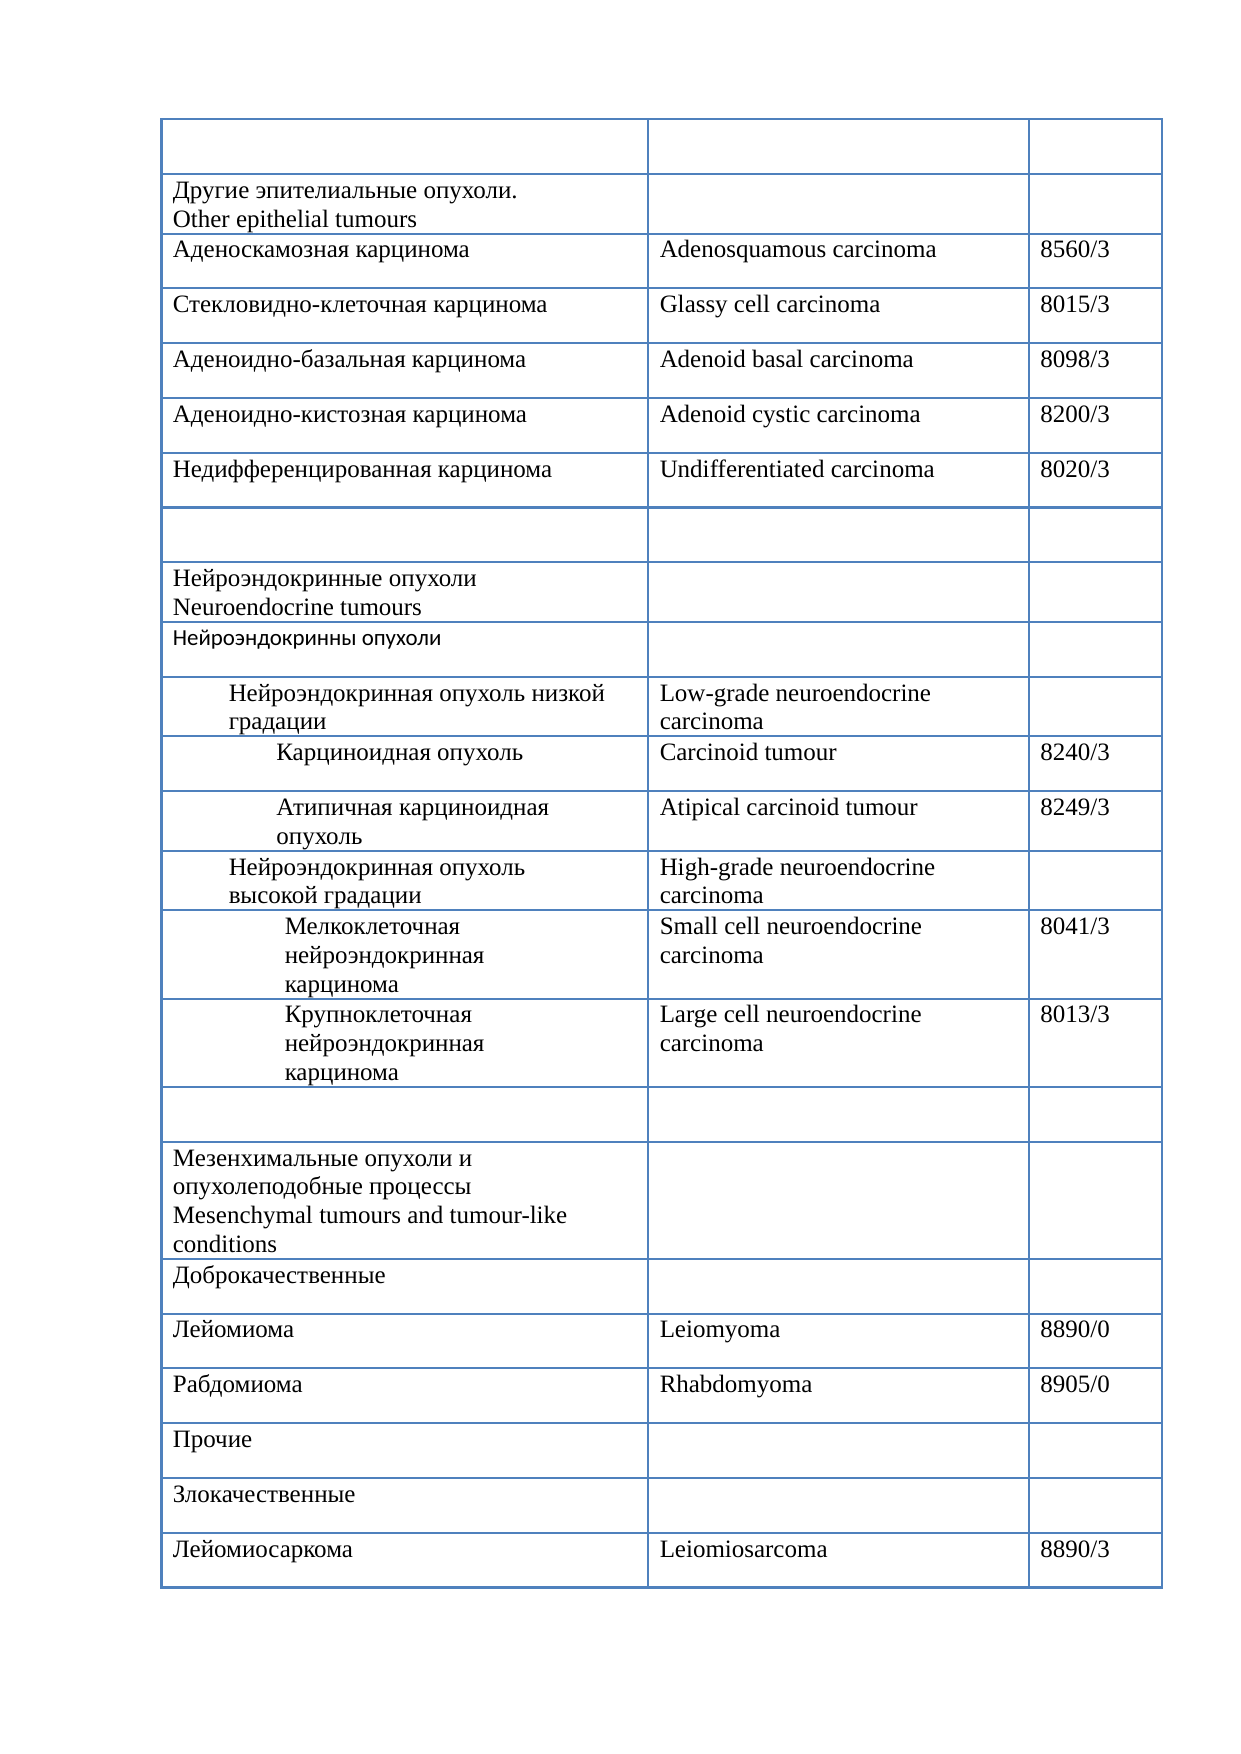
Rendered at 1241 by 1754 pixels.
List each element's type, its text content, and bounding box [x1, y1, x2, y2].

table_cell Glassy cell carcinoma [649, 289, 1028, 342]
table_cell [1030, 1424, 1161, 1477]
table_cell 8240/3 [1030, 737, 1161, 790]
table_cell [649, 1088, 1028, 1141]
table_cell [649, 509, 1028, 561]
table_cell Small cell neuroendocrine carcinoma [649, 911, 1028, 997]
table_cell [163, 1088, 647, 1141]
table_cell 8890/3 [1030, 1534, 1161, 1586]
table_cell Carcinoid tumour [649, 737, 1028, 790]
table_cell [163, 120, 647, 173]
table_cell [1030, 623, 1161, 676]
table_cell [649, 1260, 1028, 1312]
table_cell Аденоидно-базальная карцинома [163, 344, 647, 397]
table_cell Карциноидная опухоль [163, 737, 647, 790]
table_cell [649, 1143, 1028, 1258]
table_cell Нейроэндокринны опухоли [163, 623, 647, 676]
table_cell 8098/3 [1030, 344, 1161, 397]
table_cell Лейомиома [163, 1315, 647, 1367]
table_cell 8560/3 [1030, 235, 1161, 287]
table_cell 8905/0 [1030, 1369, 1161, 1422]
table_cell [1030, 1479, 1161, 1532]
table_cell [1030, 509, 1161, 561]
table_cell [1030, 563, 1161, 621]
table_cell Large cell neuroendocrine carcinoma [649, 1000, 1028, 1086]
table_cell Аденоскамозная карцинома [163, 235, 647, 287]
table_cell [649, 1479, 1028, 1532]
table_cell [1030, 120, 1161, 173]
table_cell Крупноклеточная нейроэндокринная карцинома [163, 1000, 647, 1086]
table_cell Аденоидно-кистозная карцинома [163, 399, 647, 452]
table_cell Нейроэндокринная опухоль высокой градации [163, 852, 647, 909]
table_cell 8020/3 [1030, 454, 1161, 506]
table_cell Другие эпителиальные опухоли. Other epithelial tumours [163, 175, 647, 232]
table_cell 8013/3 [1030, 1000, 1161, 1086]
table_cell Нейроэндокринная опухоль низкой градации [163, 678, 647, 735]
table_cell [1030, 1088, 1161, 1141]
table_cell Мелкоклеточная нейроэндокринная карцинома [163, 911, 647, 997]
table_cell [649, 563, 1028, 621]
table_cell 8041/3 [1030, 911, 1161, 997]
table_cell Атипичная карциноидная опухоль [163, 792, 647, 849]
table_cell 8249/3 [1030, 792, 1161, 849]
table_cell Rhabdomyoma [649, 1369, 1028, 1422]
table_cell Atipical carcinoid tumour [649, 792, 1028, 849]
table_cell 8015/3 [1030, 289, 1161, 342]
table_cell [649, 623, 1028, 676]
table_cell 8200/3 [1030, 399, 1161, 452]
table_cell Нейроэндокринные опухоли Neuroendocrine tumours [163, 563, 647, 621]
table_cell Leiomyoma [649, 1315, 1028, 1367]
table_cell [649, 175, 1028, 232]
table_cell Рабдомиома [163, 1369, 647, 1422]
table_cell Adenoid cystic carcinoma [649, 399, 1028, 452]
table_cell Злокачественные [163, 1479, 647, 1532]
table_cell [649, 120, 1028, 173]
table_cell Прочие [163, 1424, 647, 1477]
table_cell Недифференцированная карцинома [163, 454, 647, 506]
table_cell Undifferentiated carcinoma [649, 454, 1028, 506]
table_cell [163, 509, 647, 561]
table_cell Доброкачественные [163, 1260, 647, 1312]
table_cell High-grade neuroendocrine carcinoma [649, 852, 1028, 909]
table_cell Стекловидно-клеточная карцинома [163, 289, 647, 342]
table_cell Leiomiosarcoma [649, 1534, 1028, 1586]
table_cell [1030, 1260, 1161, 1312]
table_cell Low-grade neuroendocrine carcinoma [649, 678, 1028, 735]
table_cell [1030, 678, 1161, 735]
table_cell [1030, 1143, 1161, 1258]
table_cell [649, 1424, 1028, 1477]
table_cell Мезенхимальные опухоли и опухолеподобные процессы Mesenchymal tumours and tumour-like conditions [163, 1143, 647, 1258]
table_cell [1030, 175, 1161, 232]
table_cell 8890/0 [1030, 1315, 1161, 1367]
table_cell Adenoid basal carcinoma [649, 344, 1028, 397]
table_cell Adenosquamous carcinoma [649, 235, 1028, 287]
table_cell Лейомиосаркома [163, 1534, 647, 1586]
table_cell [1030, 852, 1161, 909]
